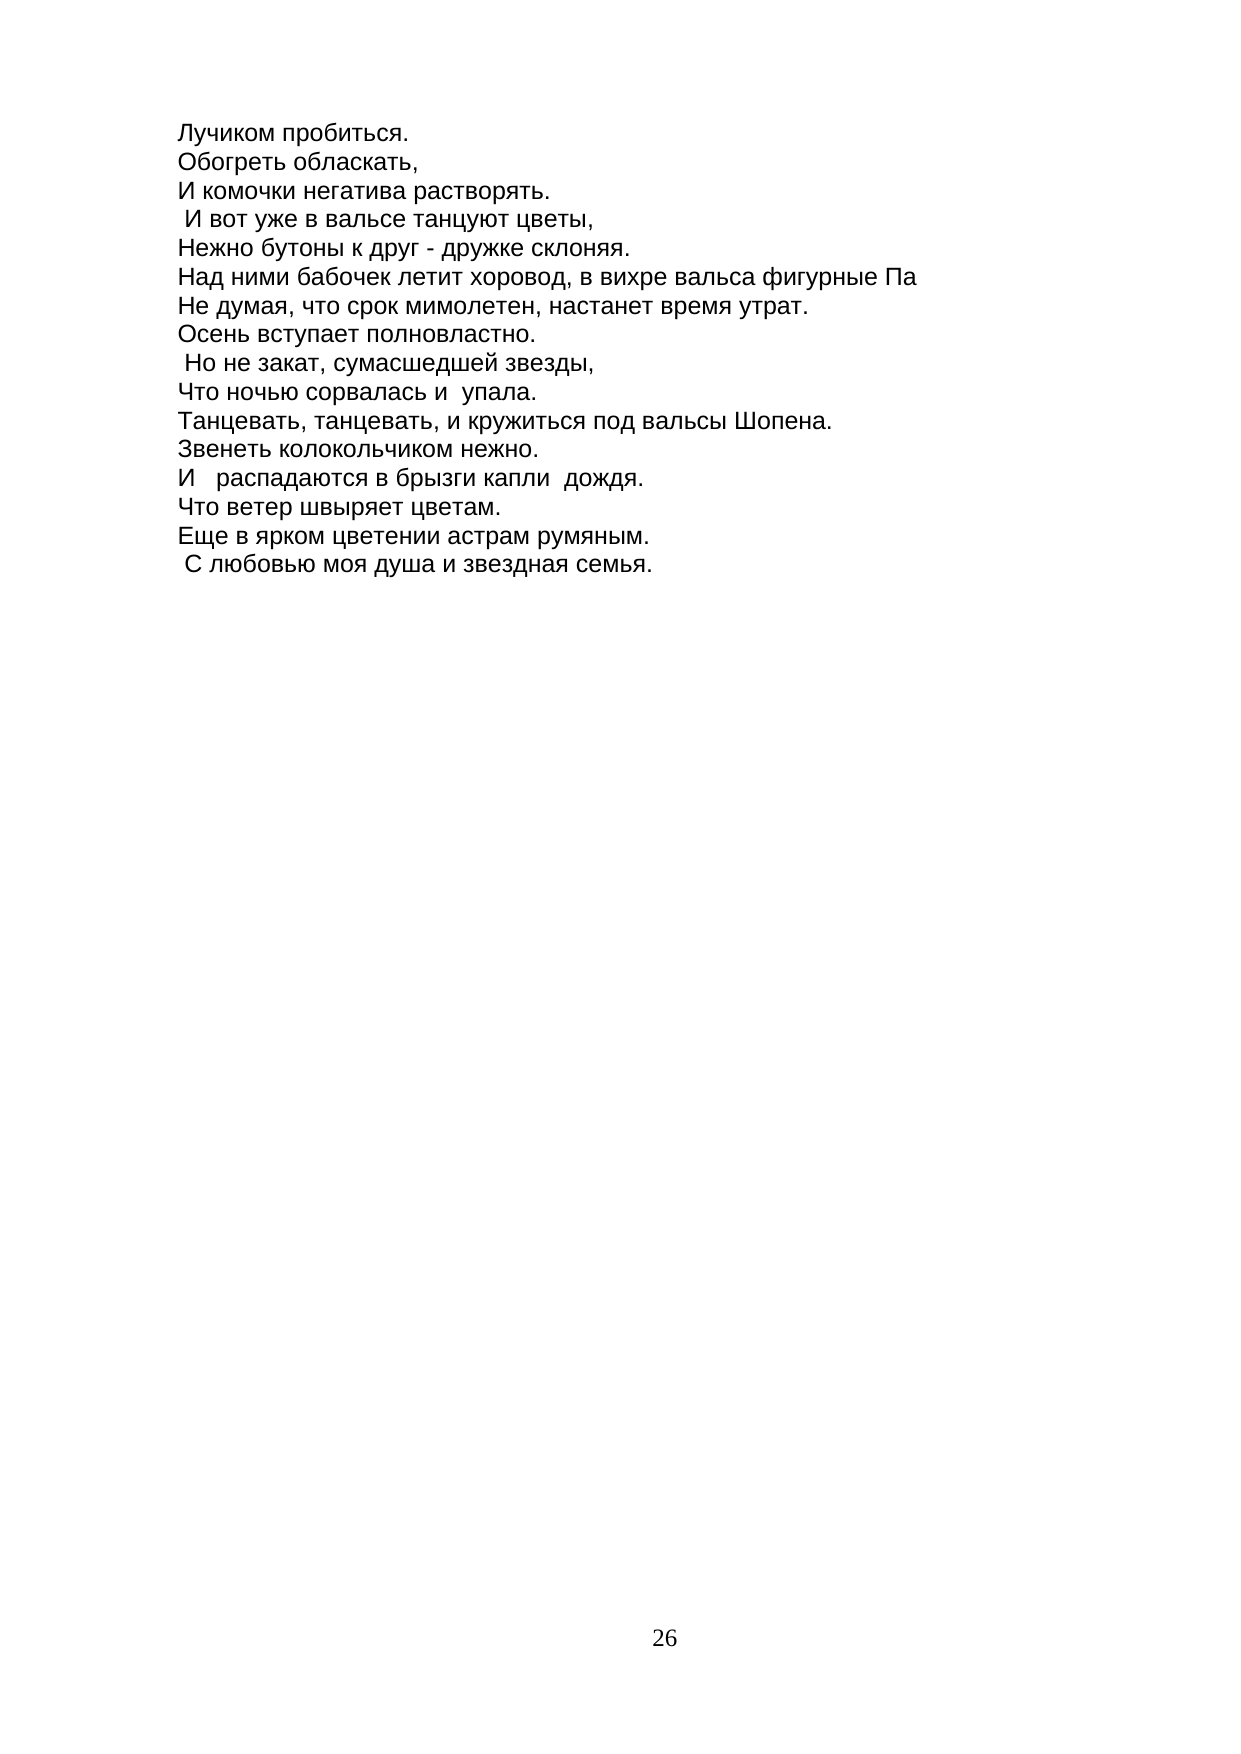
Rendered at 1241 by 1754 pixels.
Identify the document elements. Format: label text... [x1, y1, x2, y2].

text Танцевать, танцевать, и кружиться под вальсы Шопена. [177, 406, 1152, 434]
text Что ветер швыряет цветам. [177, 492, 1152, 521]
text Но не закат, сумасшедшей звезды, [177, 348, 1152, 377]
text И комочки негатива растворять. [177, 176, 1152, 204]
text И распадаются в брызги капли дождя. [177, 463, 1152, 492]
text Звенеть колокольчиком нежно. [177, 434, 1152, 463]
text Нежно бутоны к друг - дружке склоняя. [177, 233, 1152, 262]
text И вот уже в вальсе танцуют цветы, [177, 204, 1152, 233]
text Лучиком пробиться. [177, 118, 1152, 147]
text Что ночью сорвалась и упала. [177, 377, 1152, 406]
text Обогреть обласкать, [177, 147, 1152, 176]
text Не думая, что срок мимолетен, настанет время утрат. [177, 291, 1152, 319]
text С любовью моя душа и звездная семья. [177, 549, 1152, 578]
text Осень вступает полновластно. [177, 319, 1152, 348]
text Еще в ярком цветении астрам румяным. [177, 521, 1152, 549]
text Над ними бабочек летит хоровод, в вихре вальса фигурные Па [177, 262, 1152, 291]
